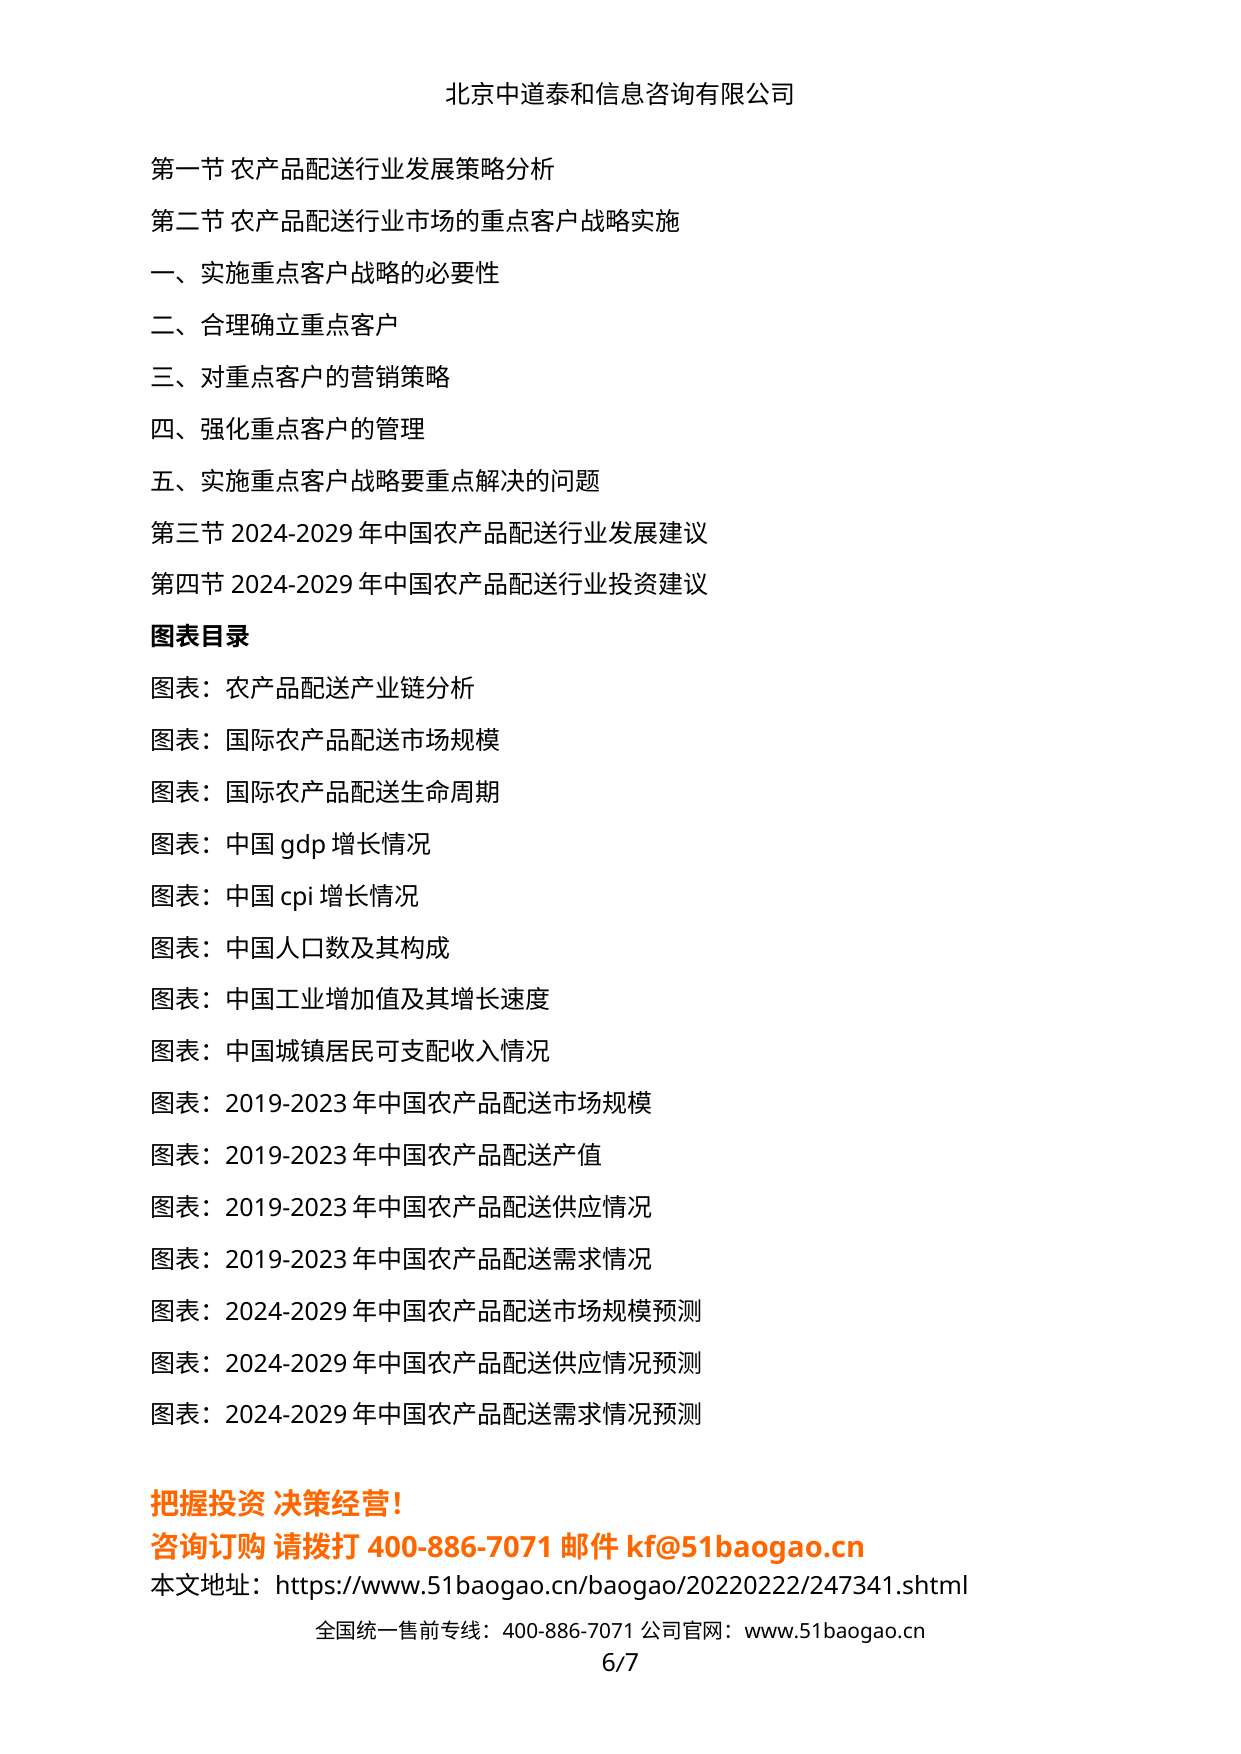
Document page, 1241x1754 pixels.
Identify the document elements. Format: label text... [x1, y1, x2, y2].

text 图表：中国cpi增长情况 [150, 876, 1090, 912]
text 图表：2024-2029年中国农产品配送需求情况预测 [150, 1395, 1090, 1431]
text 图表：2019-2023年中国农产品配送市场规模 [150, 1084, 1090, 1120]
text 五、实施重点客户战略要重点解决的问题 [150, 461, 1090, 497]
text 第四节 2024-2029年中国农产品配送行业投资建议 [150, 565, 1090, 601]
text 图表：国际农产品配送市场规模 [150, 721, 1090, 757]
text 第二节 农产品配送行业市场的重点客户战略实施 [150, 202, 1090, 238]
text 三、对重点客户的营销策略 [150, 357, 1090, 394]
text 图表：2019-2023年中国农产品配送供应情况 [150, 1187, 1090, 1224]
text 图表：2019-2023年中国农产品配送产值 [150, 1136, 1090, 1172]
text 图表：2024-2029年中国农产品配送市场规模预测 [150, 1291, 1090, 1327]
text 图表：中国城镇居民可支配收入情况 [150, 1032, 1090, 1068]
text 图表：中国工业增加值及其增长速度 [150, 980, 1090, 1016]
text 四、强化重点客户的管理 [150, 409, 1090, 446]
text 把握投资 决策经营！咨询订购 请拨打 400-886-7071 邮件 kf@51baogao.cn本文地址：https://www.51baogao.cn/baogao/20220222/247341.shtml [150, 1447, 1090, 1602]
text 一、实施重点客户战略的必要性 [150, 254, 1090, 290]
text 二、合理确立重点客户 [150, 306, 1090, 342]
text 图表：中国人口数及其构成 [150, 928, 1090, 964]
text 第一节 农产品配送行业发展策略分析 [150, 150, 1090, 186]
text 图表：2024-2029年中国农产品配送供应情况预测 [150, 1343, 1090, 1379]
text 图表：中国gdp增长情况 [150, 824, 1090, 861]
text 图表：2019-2023年中国农产品配送需求情况 [150, 1239, 1090, 1276]
text 图表：国际农产品配送生命周期 [150, 772, 1090, 809]
text 第三节 2024-2029年中国农产品配送行业发展建议 [150, 513, 1090, 549]
text 图表目录 [150, 617, 1090, 653]
text 图表：农产品配送产业链分析 [150, 669, 1090, 705]
